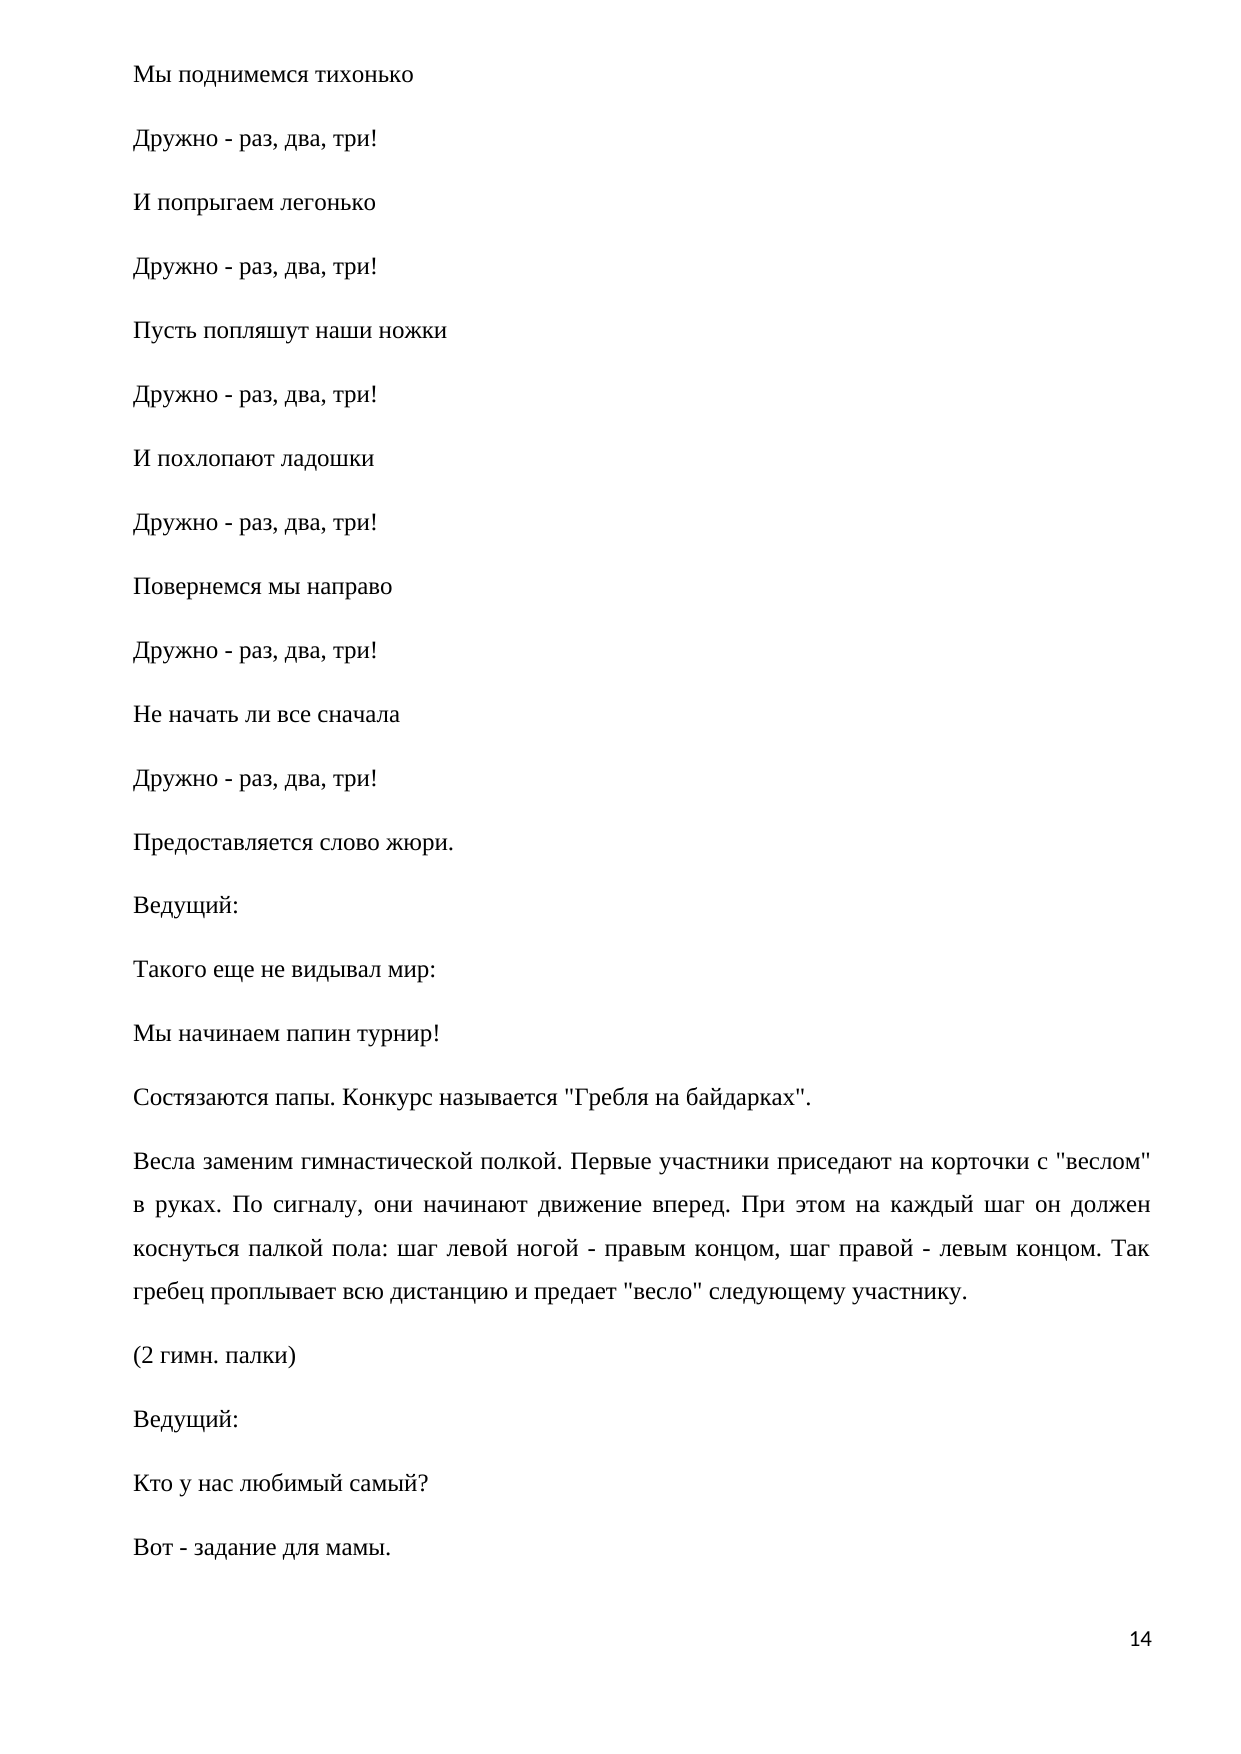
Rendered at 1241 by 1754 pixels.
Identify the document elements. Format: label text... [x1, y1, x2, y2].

text Кто у нас любимый самый? [133, 1468, 1152, 1496]
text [133, 123, 1152, 152]
text Весла заменим гимнастической полкой. Первые участники приседают на корточки с "веслом" в руках. По сигналу, они начинают движение вперед. При этом на каждый шаг он должен коснуться палкой пола: шаг левой ногой - правым концом, шаг правой - левым концом. Так гребец проплывает всю дистанцию и предает "весло" следующему участнику. [133, 1146, 1152, 1304]
text Дружно - раз, два, три! [133, 379, 1152, 408]
text Дружно - раз, два, три! [133, 251, 1152, 280]
text Дружно - раз, два, три! [133, 507, 1152, 536]
text И попрыгаем легонько [133, 187, 1152, 216]
text Состязаются папы. Конкурс называется "Гребля на байдарках". [133, 1082, 1152, 1111]
text Предоставляется слово жюри. [133, 827, 1152, 855]
text (2 гимн. палки) [133, 1340, 1152, 1368]
text Ведущий: [133, 891, 1152, 919]
text Вот - задание для мамы. [133, 1532, 1152, 1560]
text И похлопают ладошки [133, 443, 1152, 472]
text Дружно - раз, два, три! [133, 763, 1152, 791]
text Дружно - раз, два, три! [133, 635, 1152, 663]
text Ведущий: [133, 1404, 1152, 1432]
text Не начать ли все сначала [133, 699, 1152, 727]
text Мы поднимемся тихонько [133, 59, 1152, 88]
text Мы начинаем папин турнир! [133, 1018, 1152, 1047]
text Такого еще не видывал мир: [133, 954, 1152, 983]
text Пусть попляшут наши ножки [133, 315, 1152, 344]
text Повернемся мы направо [133, 571, 1152, 599]
